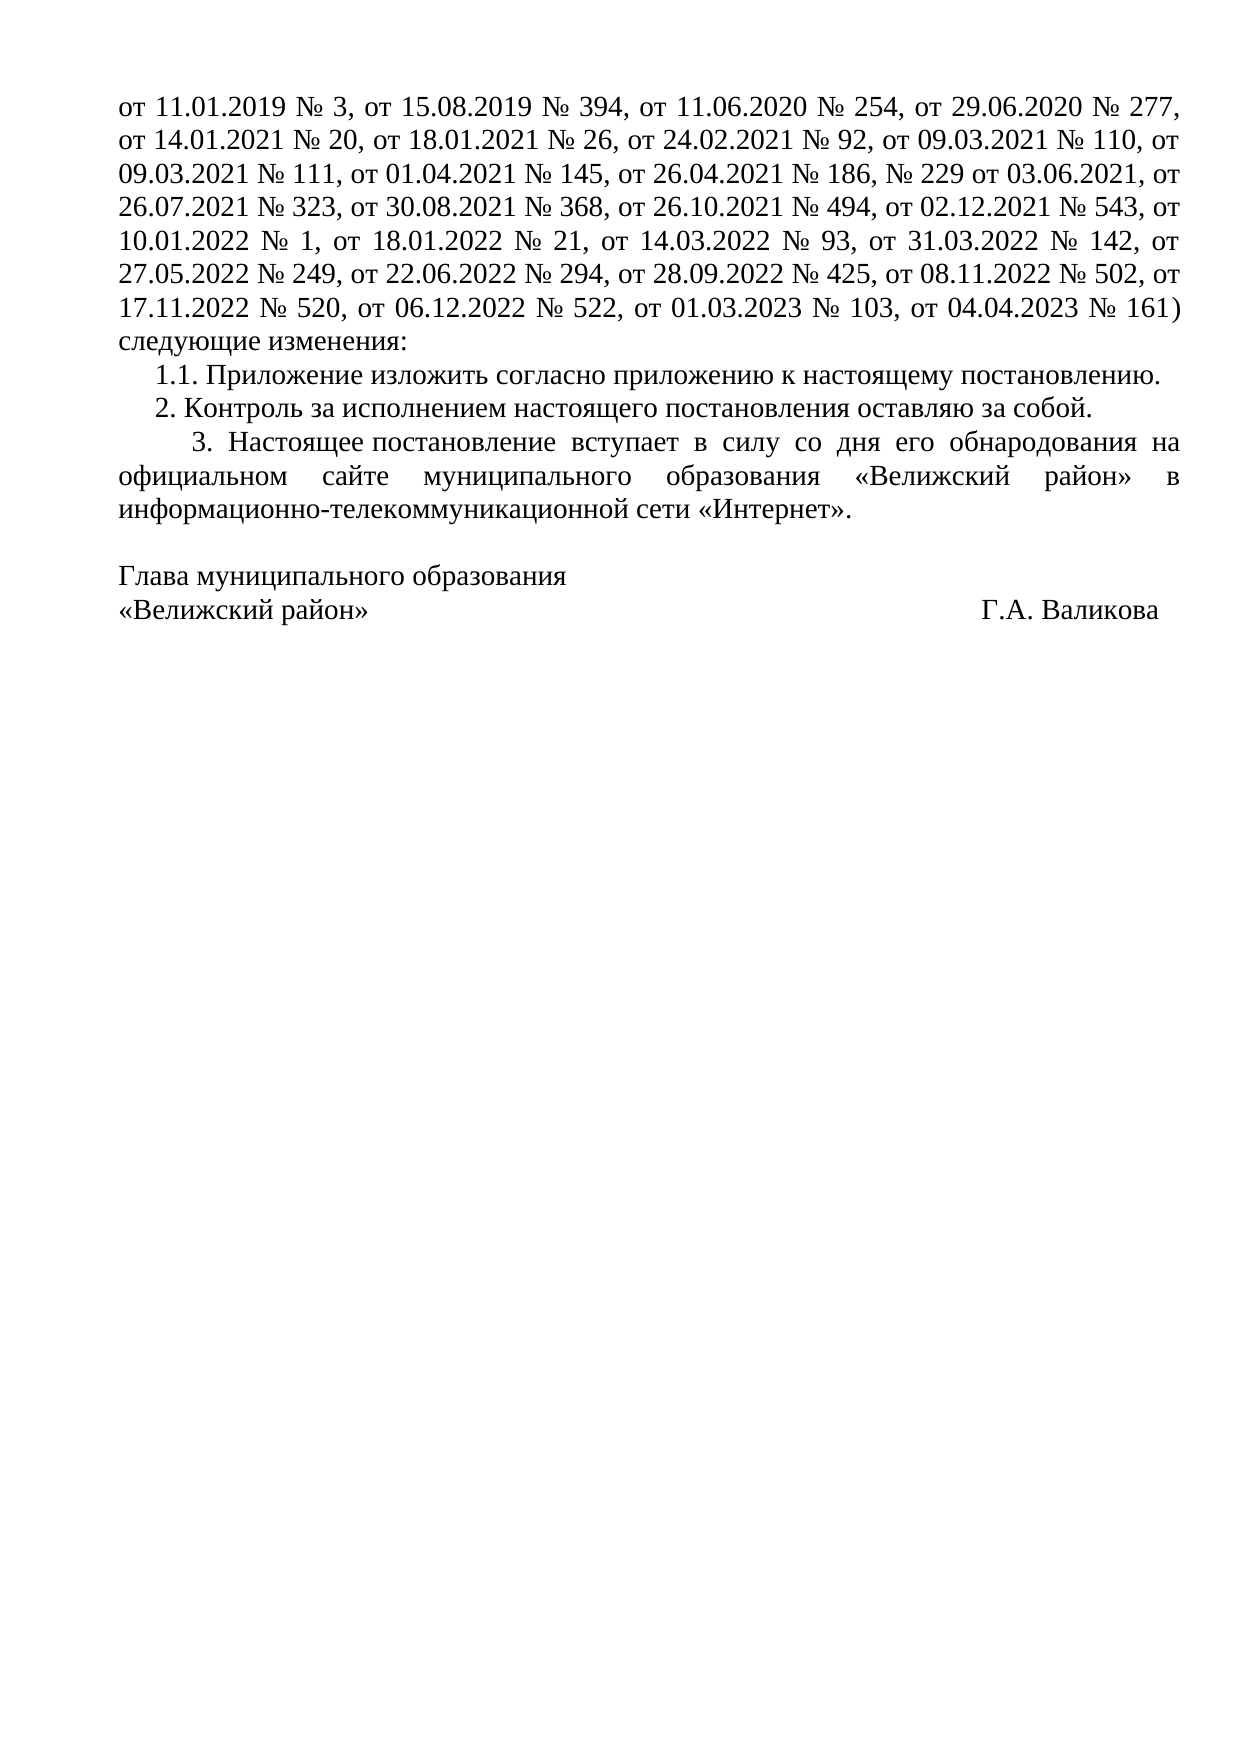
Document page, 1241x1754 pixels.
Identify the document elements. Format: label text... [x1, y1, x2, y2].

text 3. Настоящее постановление вступает в силу со дня его обнародования на официальном сайте муниципального образования «Велижский район» в информационно-телекоммуникационной сети «Интернет». [118, 424, 1181, 525]
text «Велижский район» Г.А. Валикова [118, 592, 1181, 625]
text 2. Контроль за исполнением настоящего постановления оставляю за собой. [118, 391, 1181, 424]
text 1.1. Приложение изложить согласно приложению к настоящему постановлению. [118, 357, 1181, 391]
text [118, 89, 1181, 357]
text Глава муниципального образования [118, 558, 1181, 592]
